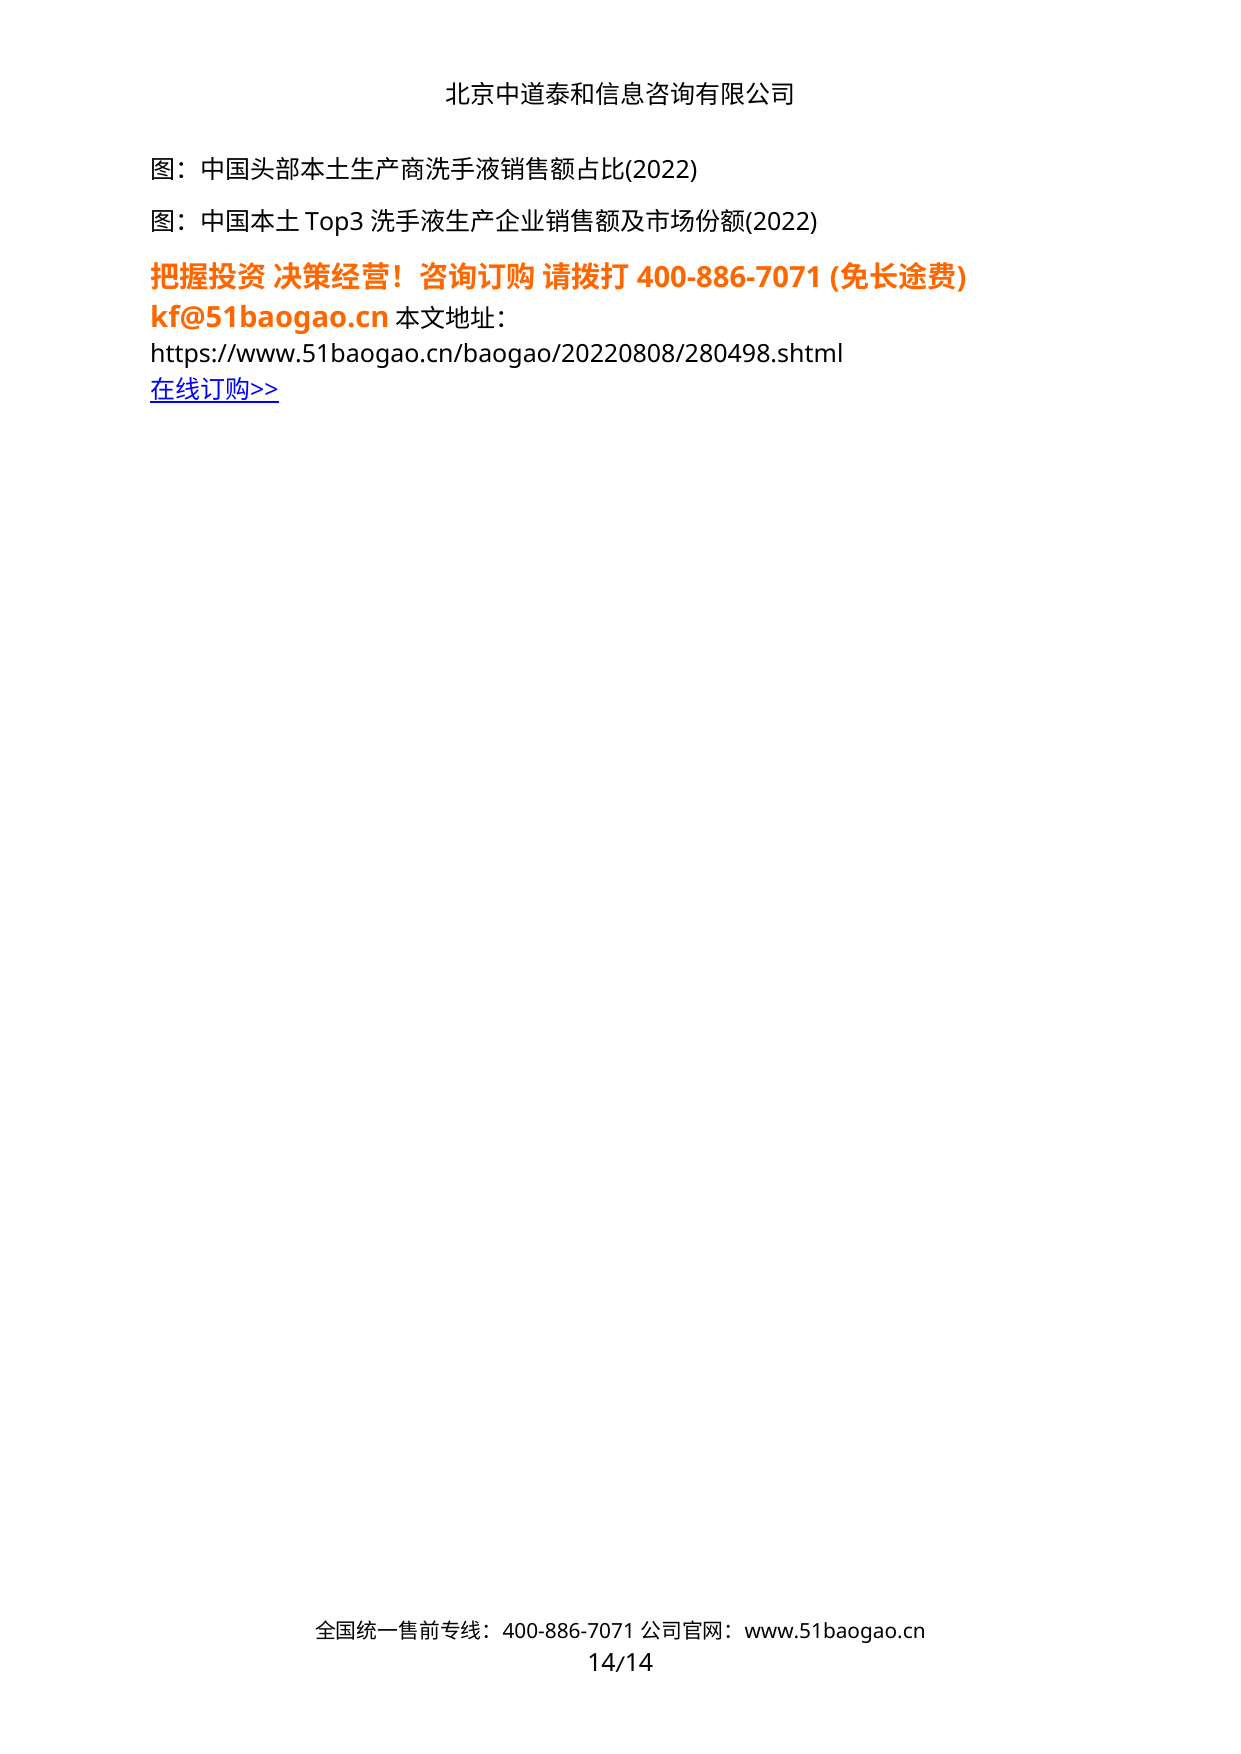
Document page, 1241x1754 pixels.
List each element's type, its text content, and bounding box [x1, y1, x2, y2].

text 把握投资 决策经营！咨询订购 请拨打 400-886-7071 (免长途费) kf@51baogao.cn本文地址：https://www.51baogao.cn/baogao/20220808/280498.shtml [150, 254, 1090, 370]
text 在线订购>> [150, 370, 1090, 406]
text 图：中国头部本土生产商洗手液销售额占比(2022) [150, 150, 1090, 186]
text 图：中国本土Top3 洗手液生产企业销售额及市场份额(2022) [150, 202, 1090, 238]
